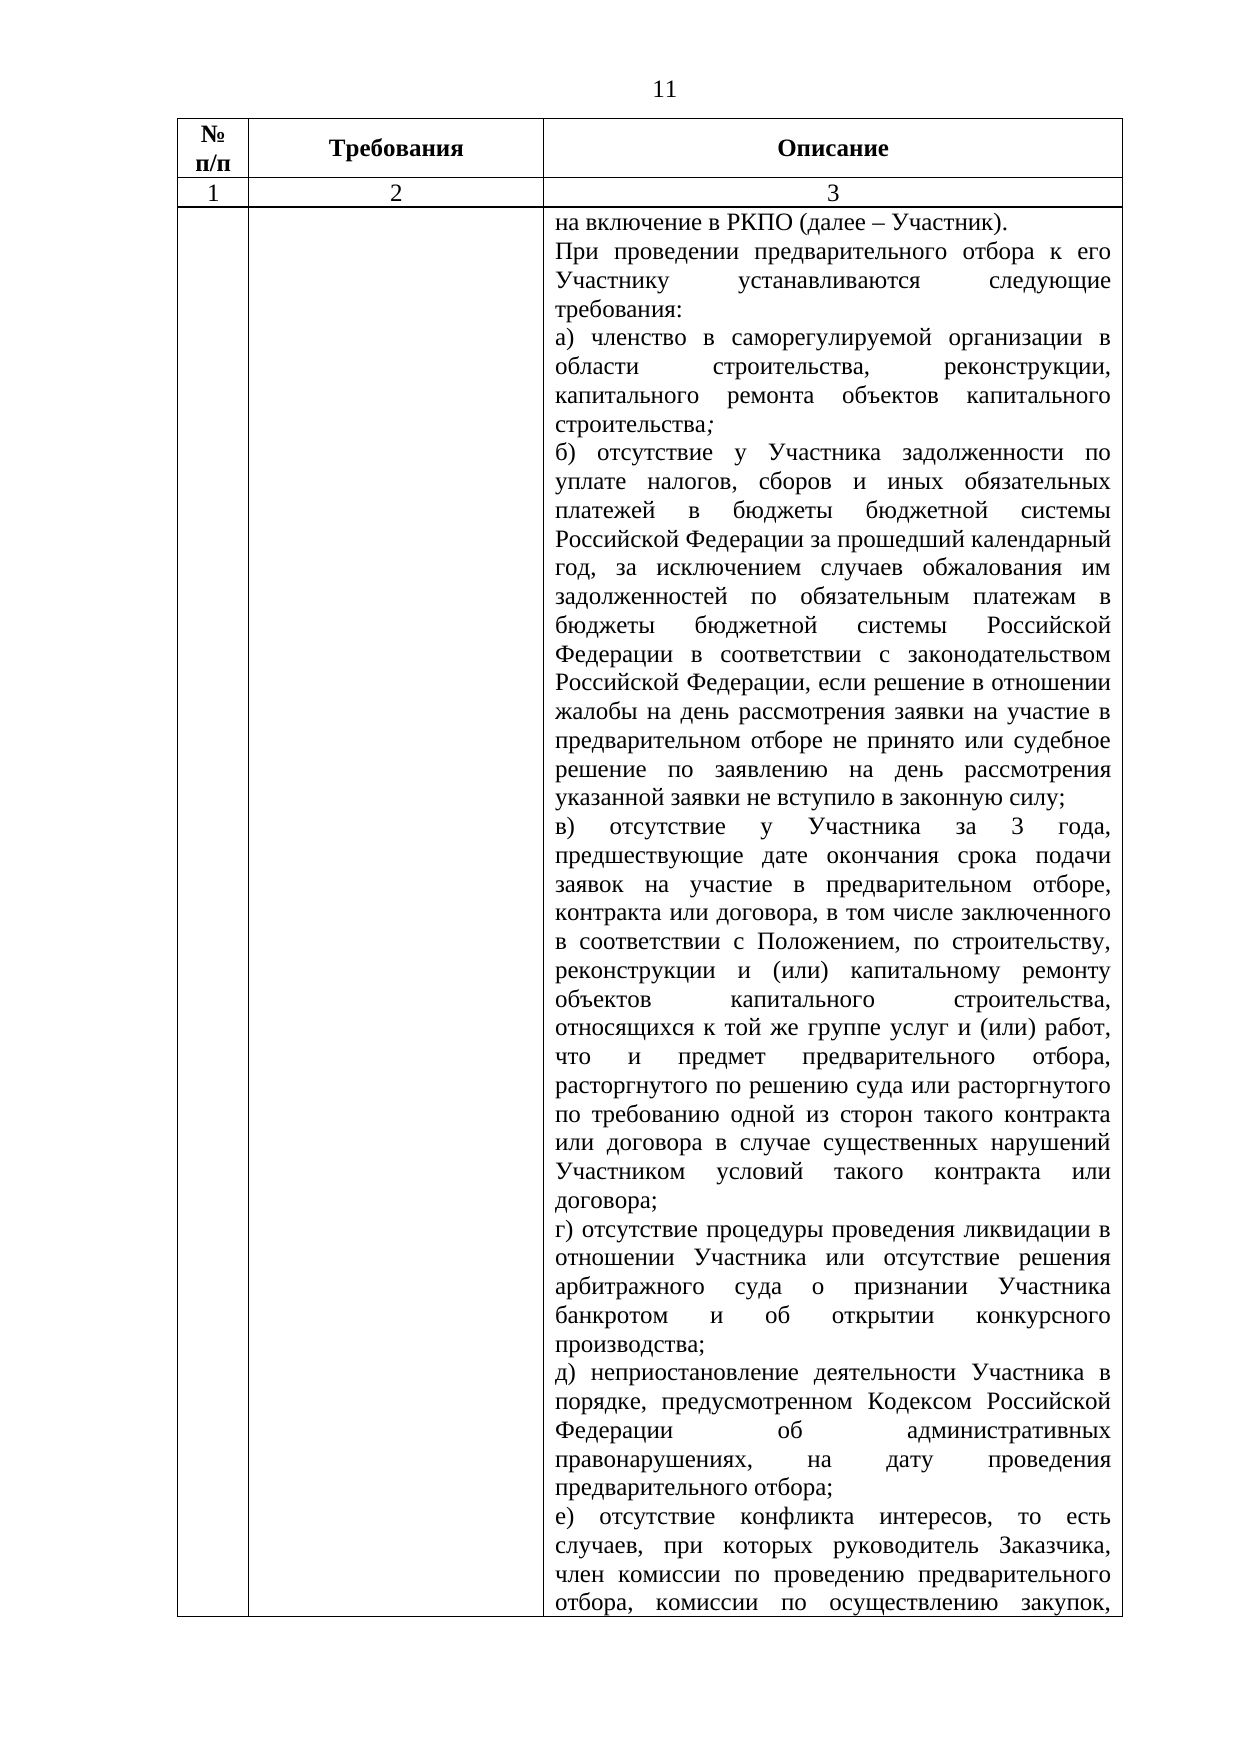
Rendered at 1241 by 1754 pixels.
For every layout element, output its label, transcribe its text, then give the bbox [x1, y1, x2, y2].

table_header Описание [544, 119, 1122, 177]
table_cell 1 [178, 178, 248, 206]
table_header Требования [249, 119, 543, 177]
table_cell 1 [178, 208, 248, 1616]
table_header № п/п [178, 119, 248, 177]
table_cell 2 [249, 178, 543, 206]
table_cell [249, 208, 543, 1616]
table_cell 3 [544, 178, 1122, 206]
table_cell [544, 208, 1122, 1616]
